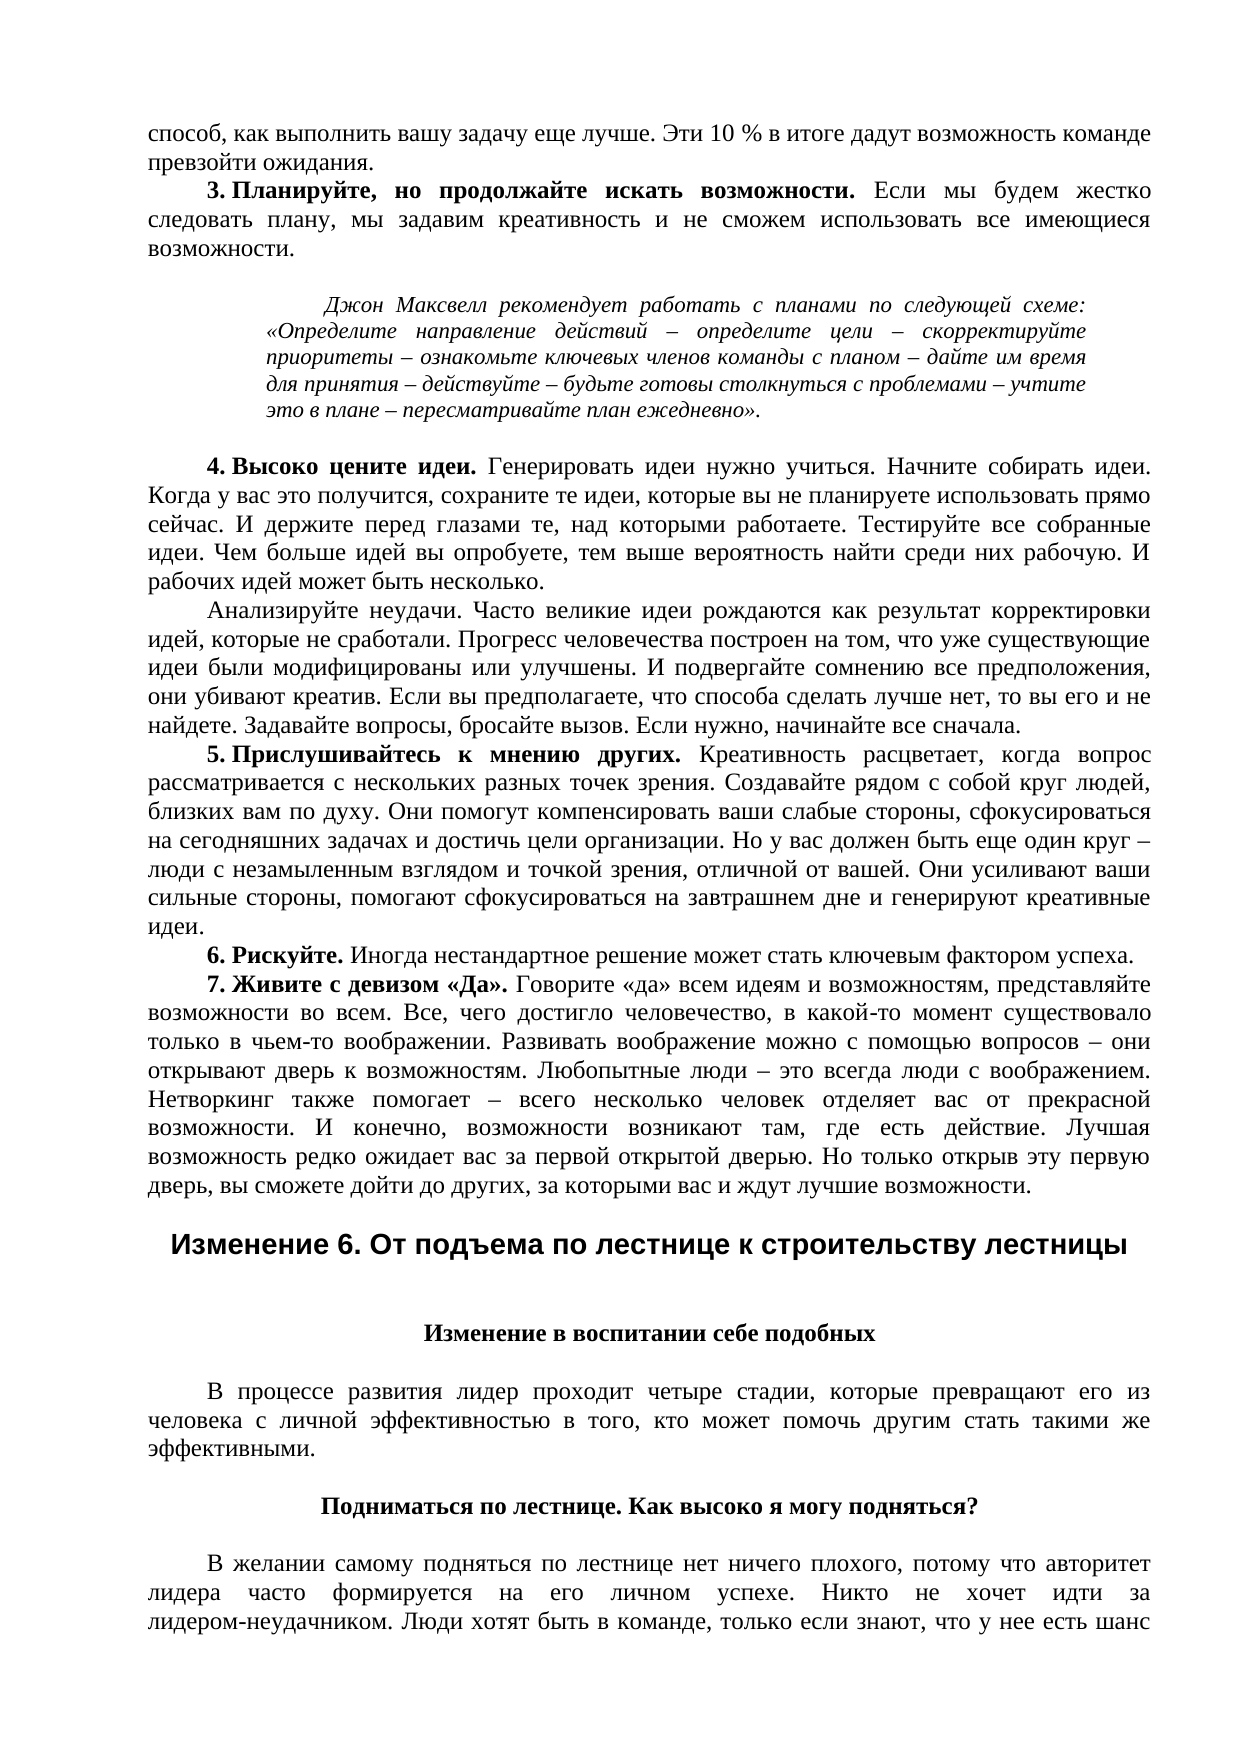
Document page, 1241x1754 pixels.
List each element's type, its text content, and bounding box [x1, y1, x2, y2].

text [148, 118, 1152, 176]
subtitle Изменение 6. От подъема по лестнице к строительству лестницы [148, 1227, 1152, 1261]
text 6. Рискуйте. Иногда нестандартное решение может стать ключевым фактором успеха. [148, 940, 1152, 969]
subtitle Подниматься по лестнице. Как высоко я могу подняться? [148, 1491, 1152, 1520]
text В процессе развития лидер проходит четыре стадии, которые превращают его из человека с личной эффективностью в того, кто может помочь другим стать такими же эффективными. [148, 1376, 1152, 1462]
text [148, 1548, 1152, 1635]
text Джон Максвелл рекомендует работать с планами по следующей схеме: «Определите направление действий – определите цели – скорректируйте приоритеты – ознакомьте ключевых членов команды с планом – дайте им время для принятия – действуйте – будьте готовы столкнуться с проблемами – учтите это в плане – пересматривайте план ежедневно». [266, 291, 1089, 422]
text 3. Планируйте, но продолжайте искать возможности. Если мы будем жестко следовать плану, мы задавим креативность и не сможем использовать все имеющиеся возможности. [148, 176, 1152, 262]
text 5. Прислушивайтесь к мнению других. Креативность расцветает, когда вопрос рассматривается с нескольких разных точек зрения. Создавайте рядом с собой круг людей, близких вам по духу. Они помогут компенсировать ваши слабые стороны, сфокусироваться на сегодняшних задачах и достичь цели организации. Но у вас должен быть еще один круг – люди с незамыленным взглядом и точкой зрения, отличной от вашей. Они усиливают ваши сильные стороны, помогают сфокусироваться на завтрашнем дне и генерируют креативные идеи. [148, 739, 1152, 940]
subtitle Изменение в воспитании себе подобных [148, 1318, 1152, 1347]
text 7. Живите с девизом «Да». Говорите «да» всем идеям и возможностям, представляйте возможности во всем. Все, чего достигло человечество, в какой-то момент существовало только в чьем-то воображении. Развивать воображение можно с помощью вопросов – они открывают дверь к возможностям. Любопытные люди – это всегда люди с воображением. Нетворкинг также помогает – всего несколько человек отделяет вас от прекрасной возможности. И конечно, возможности возникают там, где есть действие. Лучшая возможность редко ожидает вас за первой открытой дверью. Но только открыв эту первую дверь, вы сможете дойти до других, за которыми вас и ждут лучшие возможности. [148, 969, 1152, 1199]
text Анализируйте неудачи. Часто великие идеи рождаются как результат корректировки идей, которые не сработали. Прогресс человечества построен на том, что уже существующие идеи были модифицированы или улучшены. И подвергайте сомнению все предположения, они убивают креатив. Если вы предполагаете, что способа сделать лучше нет, то вы его и не найдете. Задавайте вопросы, бросайте вызов. Если нужно, начинайте все сначала. [148, 595, 1152, 739]
text 4. Высоко цените идеи. Генерировать идеи нужно учиться. Начните собирать идеи. Когда у вас это получится, сохраните те идеи, которые вы не планируете использовать прямо сейчас. И держите перед глазами те, над которыми работаете. Тестируйте все собранные идеи. Чем больше идей вы опробуете, тем выше вероятность найти среди них рабочую. И рабочих идей может быть несколько. [148, 451, 1152, 595]
